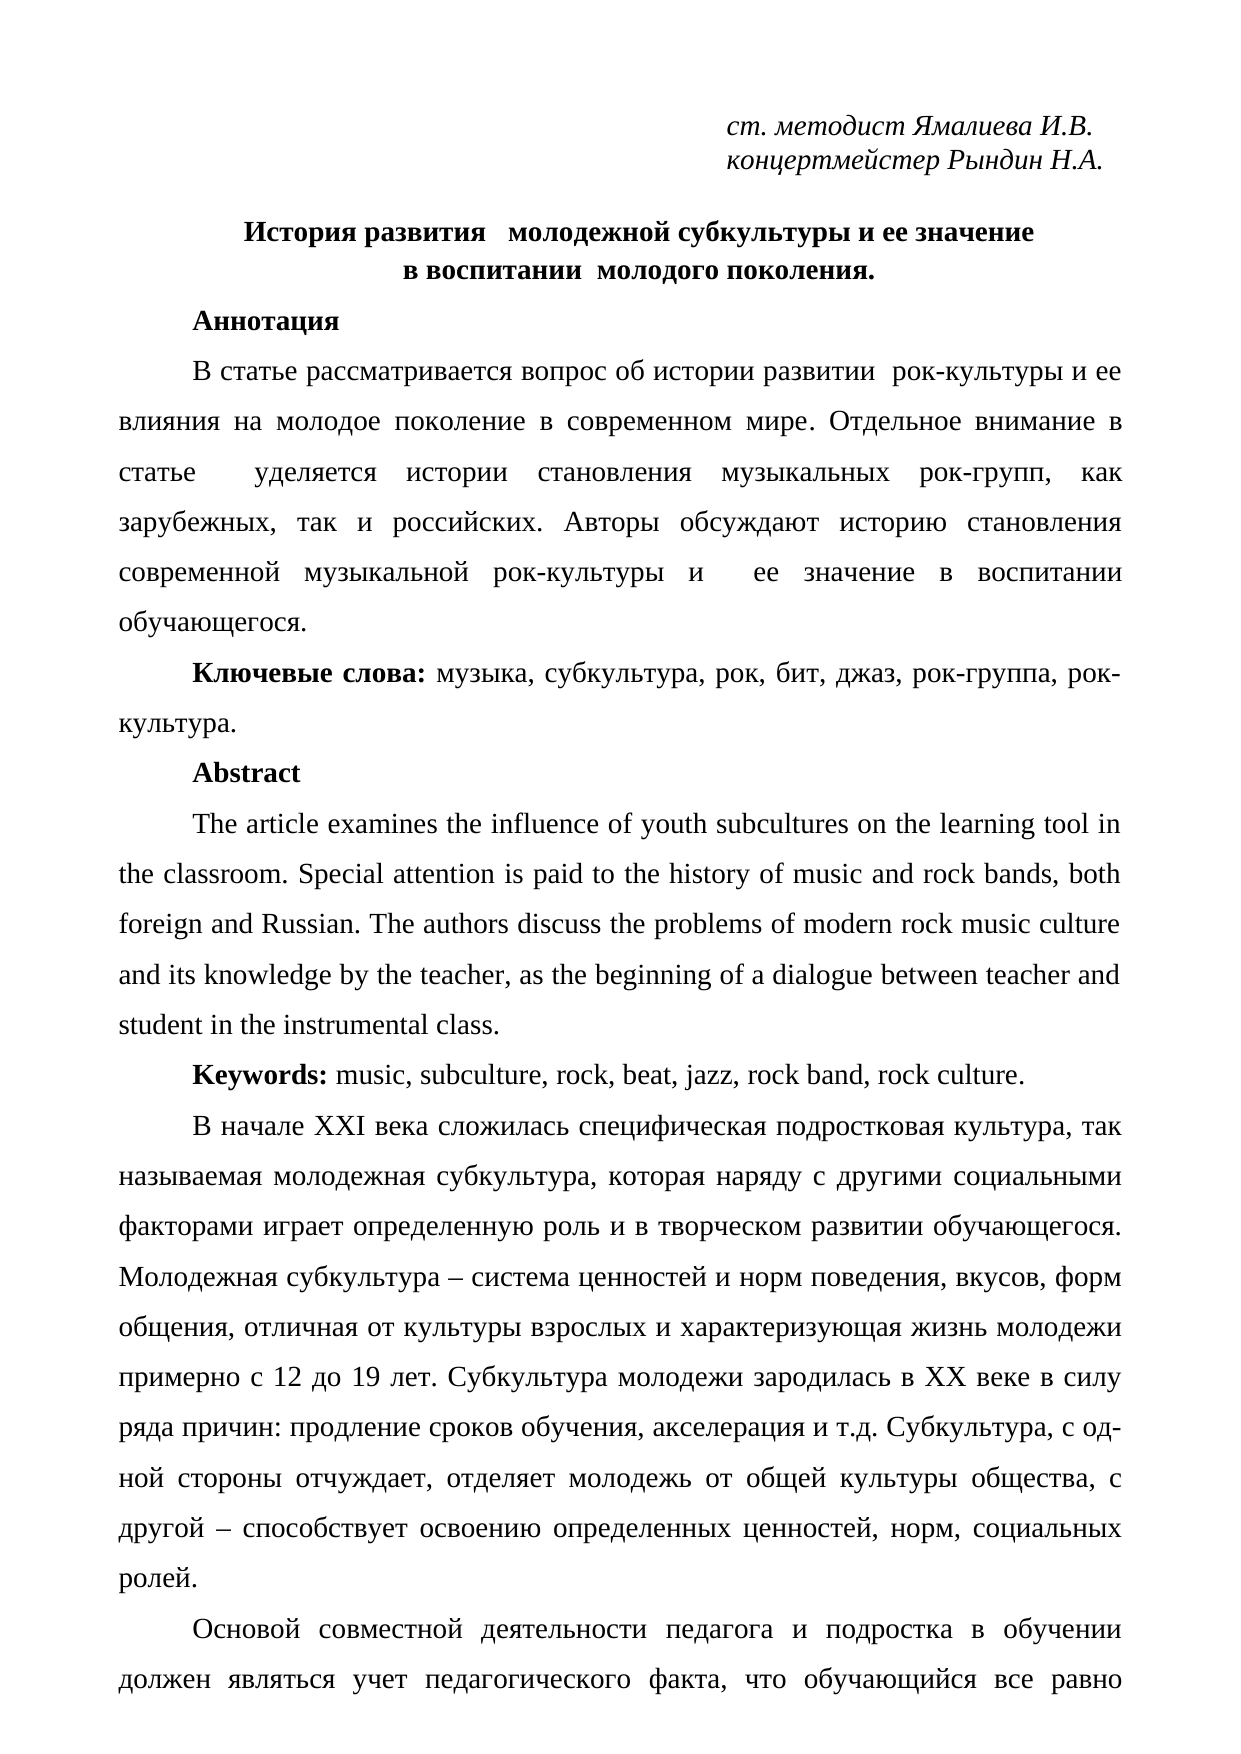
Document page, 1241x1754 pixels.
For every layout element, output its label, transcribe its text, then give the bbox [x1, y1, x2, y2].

text В статье рассматривается вопрос об истории развитии рок-культуры и ее влияния на молодое поколение в современном мире. Отдельное внимание в статье уделяется истории становления музыкальных рок-групп, как зарубежных, так и российских. Авторы обсуждают историю становления современной музыкальной рок-культуры и ее значение в воспитании обучающегося. [118, 353, 1123, 638]
text Keywords: music, subculture, rock, beat, jazz, rock band, rock culture. [192, 1057, 1134, 1091]
subtitle Аннотация [192, 303, 1134, 336]
text The article examines the influence of youth subcultures on the learning tool in the classroom. Special attention is paid to the history of music and rock bands, both foreign and Russian. The authors discuss the problems of modern rock music culture and its knowledge by the teacher, as the beginning of a dialogue between teacher and student in the instrumental class. [118, 806, 1122, 1041]
subtitle ст. методист Ямалиева И.В. концертмейстер Рындин Н.А. [726, 108, 1134, 175]
text в воспитании молодого поколения. [144, 252, 1134, 286]
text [118, 1611, 1123, 1695]
text В начале XXI века сложилась специфическая подростковая культура, так называемая молодежная субкультура, которая наряду с другими социальными факторами играет определенную роль и в творческом развитии обучающегося. Молодежная субкультура – система ценностей и норм поведения, вкусов, форм общения, отличная от культуры взрослых и характеризующая жизнь молодежи примерно с 12 до 19 лет. Субкультура молодежи зародилась в XX веке в силу ряда причин: продление сроков обучения, акселерация и т.д. Субкультура, с од- ной стороны отчуждает, отделяет молодежь от общей культуры общества, с другой – способствует освоению определенных ценностей, норм, социальных ролей. [118, 1108, 1123, 1594]
text Ключевые слова: музыка, субкультура, рок, бит, джаз, рок-группа, рок- культура. [118, 655, 1122, 739]
text История развития молодежной субкультуры и ее значение [144, 214, 1134, 247]
subtitle Abstract [192, 756, 1134, 789]
